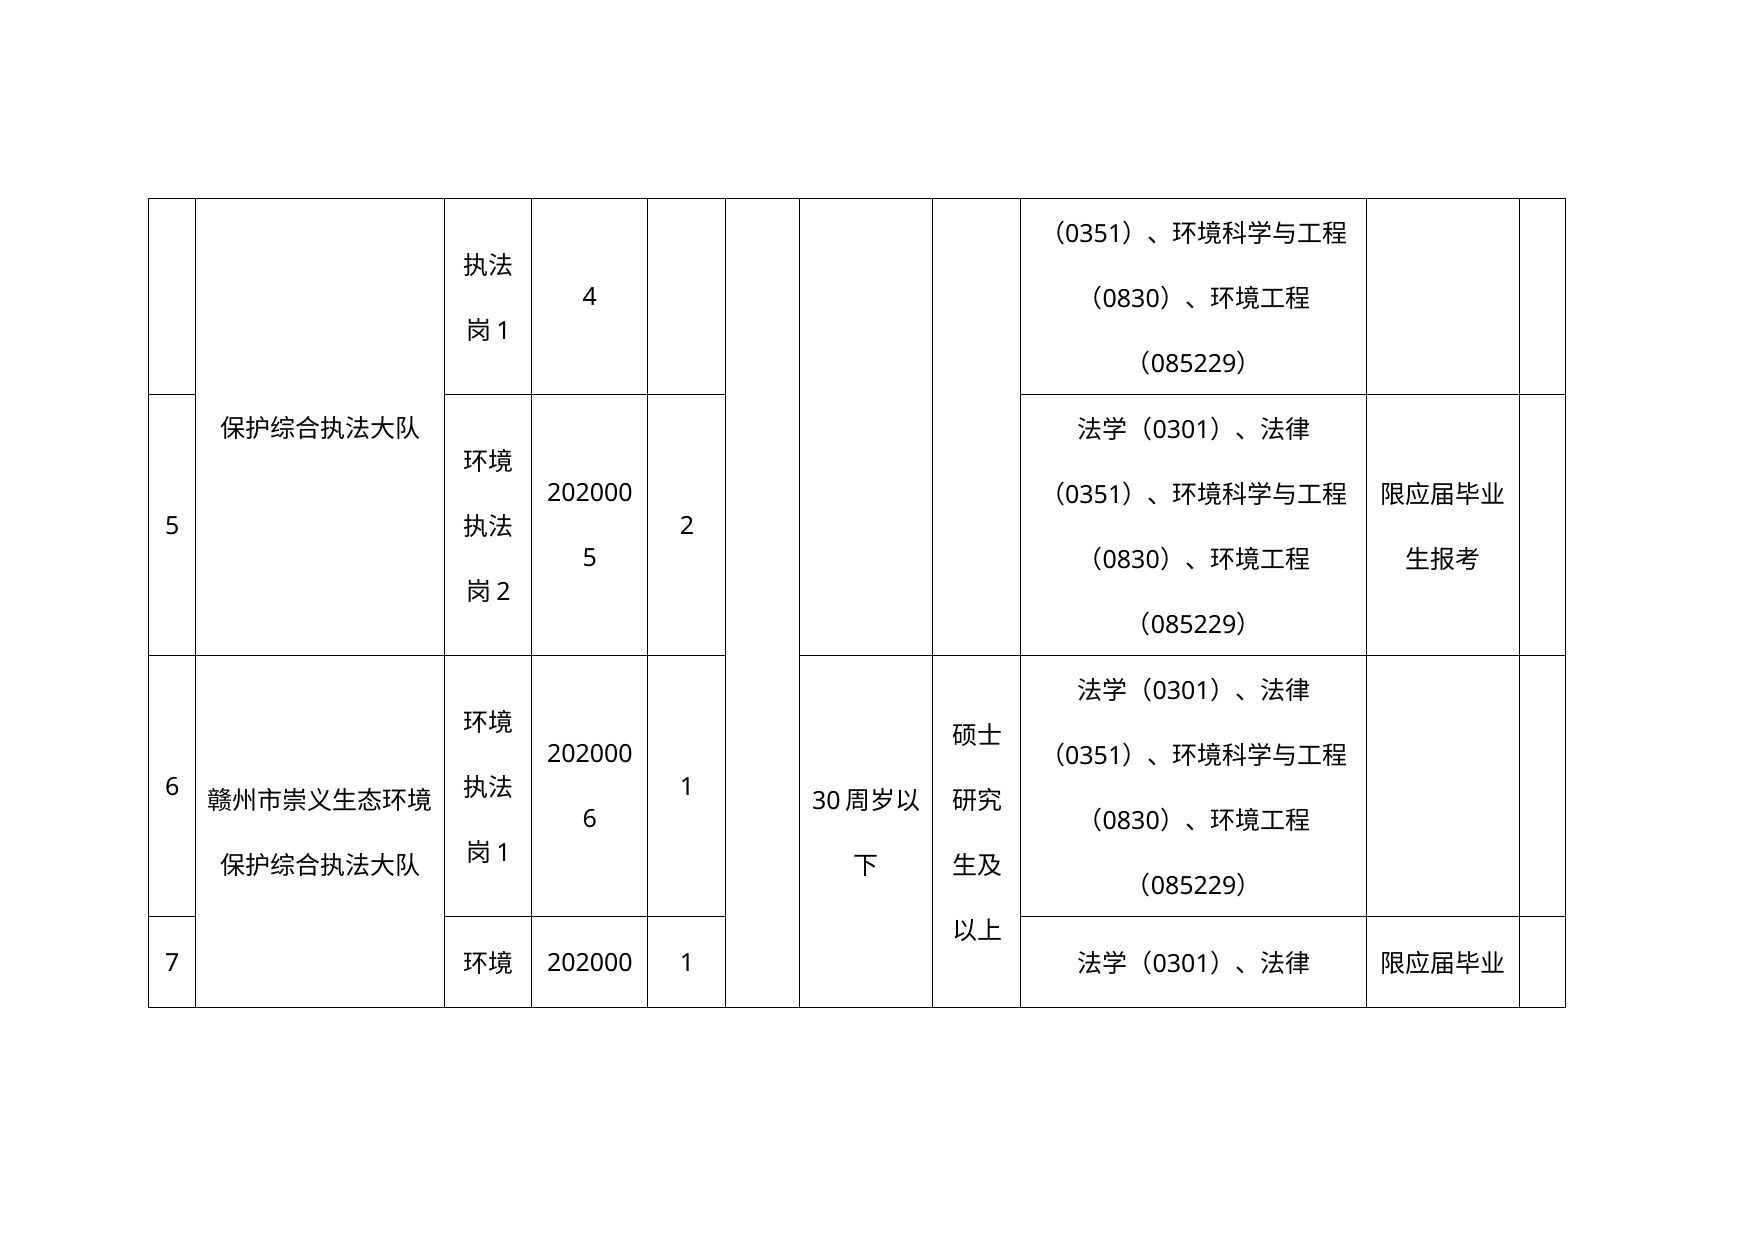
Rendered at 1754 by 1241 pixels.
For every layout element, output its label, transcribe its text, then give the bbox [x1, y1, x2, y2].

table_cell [1021, 656, 1366, 916]
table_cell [1021, 917, 1366, 1007]
table_cell 法学（0301）、法律（0351）、环境科学与工程（0830）、环境工程（085229） [1021, 395, 1366, 655]
table_cell 2020005 [532, 395, 647, 655]
table_cell [1367, 199, 1519, 394]
table_cell 5 [149, 395, 195, 655]
table_cell [1520, 656, 1565, 916]
table_cell 2 [648, 395, 725, 655]
table_cell 1 [648, 199, 725, 394]
table_cell [1520, 917, 1565, 1007]
table_cell 环境执法岗2 [445, 917, 531, 1007]
table_cell [1520, 395, 1565, 655]
table_cell 环境执法岗1 [445, 199, 531, 394]
table_cell 硕士研究生及以上 [933, 656, 1020, 1007]
table_cell [1520, 199, 1565, 394]
table_cell 1 [648, 656, 725, 916]
table_cell 2020006 [532, 656, 647, 916]
table_cell 4 [149, 199, 195, 394]
table_cell 30周岁以下 [800, 656, 932, 1007]
table_cell 赣州市南康生态环境保护综合执法大队 [196, 199, 444, 655]
table_cell 限应届毕业生报考 [1367, 395, 1519, 655]
table_cell 1 [648, 917, 725, 1007]
table_cell 2020004 [532, 199, 647, 394]
table_cell 赣州市崇义生态环境保护综合执法大队 [196, 656, 444, 1007]
table_cell 环境执法岗2 [445, 395, 531, 655]
table_cell 限应届毕业生报考 [1367, 917, 1519, 1007]
table_cell 环境执法岗1 [445, 656, 531, 916]
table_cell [1021, 199, 1366, 394]
table_cell [1367, 656, 1519, 916]
table_cell 6 [149, 656, 195, 916]
table_cell 7 [149, 917, 195, 1007]
table_cell 2020007 [532, 917, 647, 1007]
